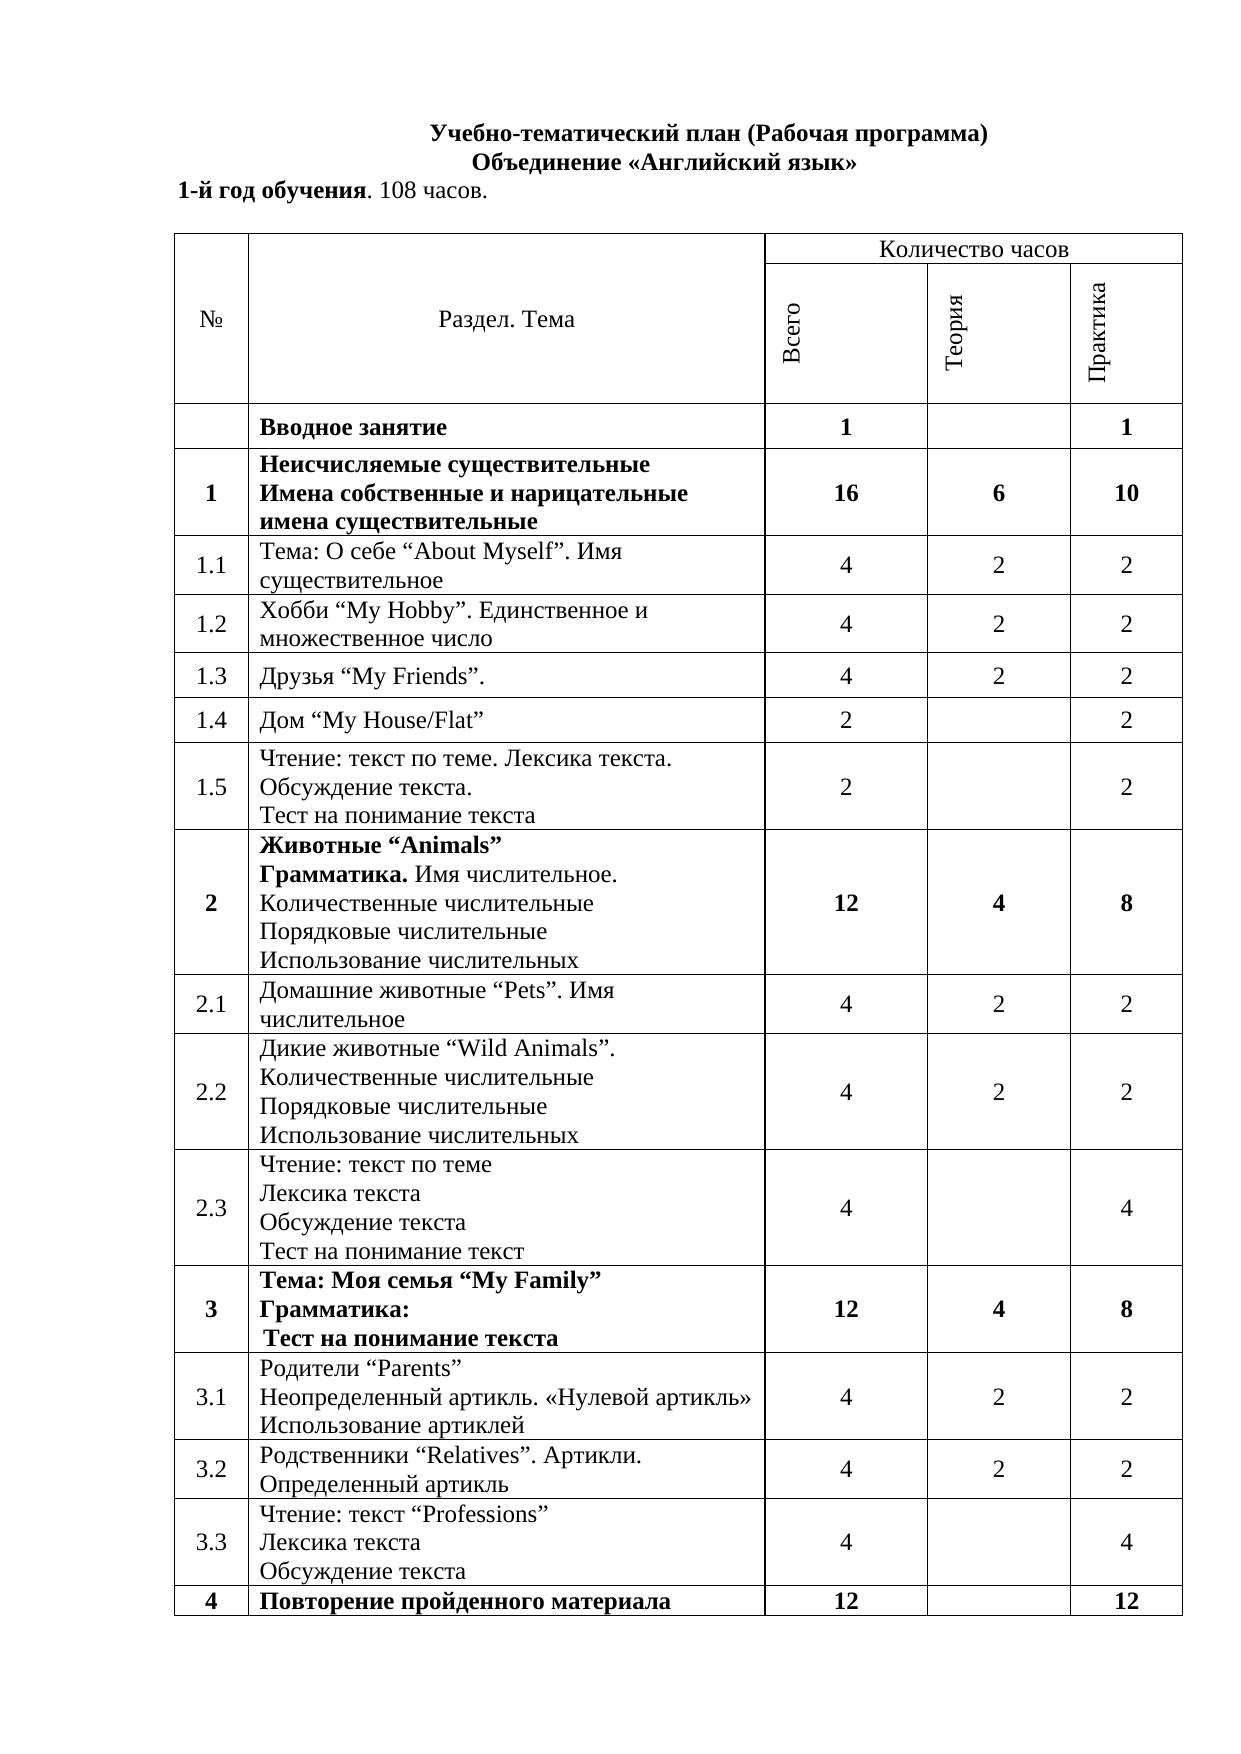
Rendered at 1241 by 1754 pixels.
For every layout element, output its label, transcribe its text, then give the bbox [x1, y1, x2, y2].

table_cell Друзья “My Friends”. [249, 653, 764, 697]
table_cell 4 [766, 653, 927, 697]
table_cell [928, 1586, 1070, 1615]
table_cell 2 [1071, 536, 1182, 594]
table_cell Животные “Animals” Грамматика. Имя числительное. Количественные числительные Порядковые числительные Использование числительных [249, 830, 764, 974]
table_cell 4 [766, 1353, 927, 1439]
table_cell 2 [1071, 595, 1182, 652]
table_cell 1.4 [175, 698, 248, 742]
table_cell 2 [928, 975, 1070, 1032]
table_cell [928, 404, 1070, 448]
table_cell [928, 1150, 1070, 1264]
table_cell Родители “Parents” Неопределенный артикль. «Нулевой артикль» Использование артиклей [249, 1353, 764, 1439]
table_cell 1.1 [175, 536, 248, 594]
table_cell 3.1 [175, 1353, 248, 1439]
table_cell [175, 404, 248, 448]
table_cell 2 [1071, 743, 1182, 829]
table_cell 6 [928, 449, 1070, 535]
table_cell Родственники “Relatives”. Артикли. Определенный артикль [249, 1440, 764, 1498]
table_cell 2 [928, 653, 1070, 697]
table_cell Тема: О себе “About Myself”. Имя существительное [249, 536, 764, 594]
table_cell 2 [1071, 1440, 1182, 1498]
table_cell 3.2 [175, 1440, 248, 1498]
table_cell 2 [1071, 975, 1182, 1032]
table_cell 2 [928, 536, 1070, 594]
table_cell Дикие животные “Wild Animals”. Количественные числительные Порядковые числительные Использование числительных [249, 1034, 764, 1148]
table_cell 1 [175, 449, 248, 535]
table_cell 12 [766, 830, 927, 974]
table_cell Тема: Моя семья “My Family” Грамматика: Тест на понимание текста [249, 1266, 764, 1352]
table_cell 4 [766, 1499, 927, 1585]
text 1-й год обучения. 108 часов. [177, 176, 1152, 204]
table_cell 4 [1071, 1150, 1182, 1264]
table_cell 12 [766, 1586, 927, 1615]
table_cell 16 [766, 449, 927, 535]
text Объединение «Английский язык» [177, 147, 1152, 176]
table_cell Неисчисляемые существительные Имена собственные и нарицательные имена существительные [249, 449, 764, 535]
table_cell 2.2 [175, 1034, 248, 1148]
table_cell 4 [766, 1440, 927, 1498]
table_cell 1 [766, 404, 927, 448]
table_cell 4 [1071, 1499, 1182, 1585]
table_cell Повторение пройденного материала [249, 1586, 764, 1615]
table_header Раздел. Тема [249, 234, 764, 403]
table_header № [175, 234, 248, 403]
table_cell 2 [766, 743, 927, 829]
table_cell 2 [1071, 698, 1182, 742]
table_cell 2 [928, 1440, 1070, 1498]
table_cell 1.3 [175, 653, 248, 697]
text Учебно-тематический план (Рабочая программа) [177, 118, 1152, 147]
table_cell 1 [1071, 404, 1182, 448]
table_cell 2.3 [175, 1150, 248, 1264]
table_cell [928, 698, 1070, 742]
table_cell 1.5 [175, 743, 248, 829]
table_cell 1.2 [175, 595, 248, 652]
table_cell 3.3 [175, 1499, 248, 1585]
table_cell 10 [1071, 449, 1182, 535]
table_cell 4 [766, 595, 927, 652]
table_cell Чтение: текст по теме Лексика текста Обсуждение текста Тест на понимание текст [249, 1150, 764, 1264]
table_cell 4 [766, 1150, 927, 1264]
table_cell 12 [1071, 1586, 1182, 1615]
table_cell 2 [1071, 653, 1182, 697]
table_cell Дом “My House/Flat” [249, 698, 764, 742]
table_cell 2 [1071, 1353, 1182, 1439]
table_cell 8 [1071, 830, 1182, 974]
table_cell Всего [766, 264, 927, 403]
table_cell 4 [175, 1586, 248, 1615]
table_cell 8 [1071, 1266, 1182, 1352]
table_cell 3 [175, 1266, 248, 1352]
table_cell 2 [928, 1034, 1070, 1148]
table_cell Практика [1071, 264, 1182, 403]
table_cell Домашние животные “Pets”. Имя числительное [249, 975, 764, 1032]
table_cell [928, 743, 1070, 829]
table_cell 2 [766, 698, 927, 742]
table_cell 4 [766, 536, 927, 594]
table_cell Хобби “My Hobby”. Единственное и множественное число [249, 595, 764, 652]
table_cell 12 [766, 1266, 927, 1352]
table_header Количество часов [766, 234, 1182, 263]
table_cell 4 [766, 975, 927, 1032]
table_cell 2.1 [175, 975, 248, 1032]
table_cell 2 [175, 830, 248, 974]
table_cell 4 [928, 1266, 1070, 1352]
table_cell 2 [928, 1353, 1070, 1439]
table_cell [928, 1499, 1070, 1585]
table_cell Вводное занятие [249, 404, 764, 448]
table_cell 4 [766, 1034, 927, 1148]
table_cell 4 [928, 830, 1070, 974]
table_cell 2 [1071, 1034, 1182, 1148]
table_cell Теория [928, 264, 1070, 403]
table_cell 2 [928, 595, 1070, 652]
table_cell Чтение: текст по теме. Лексика текста. Обсуждение текста. Тест на понимание текста [249, 743, 764, 829]
table_cell Чтение: текст “Professions” Лексика текста Обсуждение текста [249, 1499, 764, 1585]
